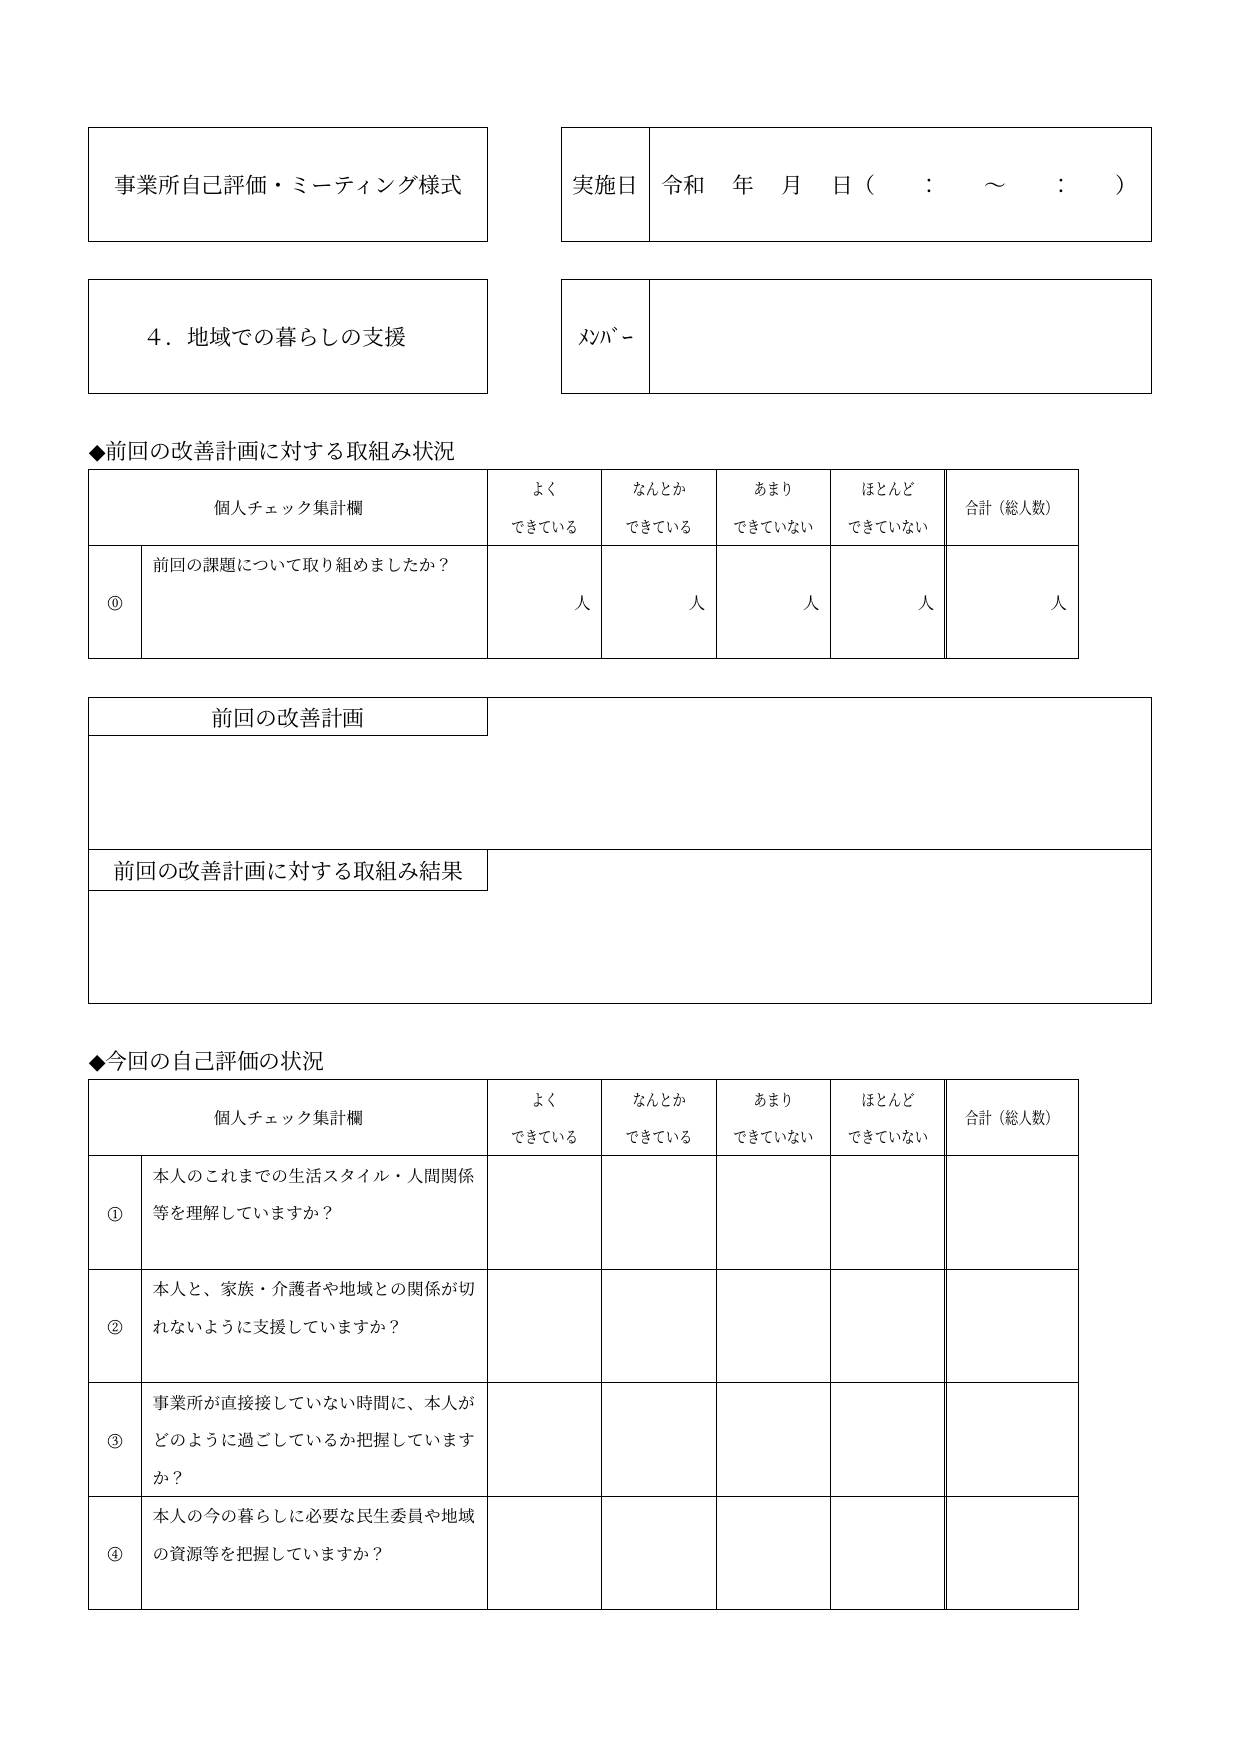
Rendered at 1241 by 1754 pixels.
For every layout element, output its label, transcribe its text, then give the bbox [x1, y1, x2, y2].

table_cell 事業所が直接接していない時間に、本人がどのように過ごしているか把握していますか？ [142, 1383, 487, 1496]
text ◆今回の自己評価の状況 [89, 1042, 1152, 1079]
table_cell ③ [89, 1383, 141, 1496]
table_header よく できている [488, 470, 601, 545]
table_cell [488, 1497, 601, 1609]
table_header 合計（総人数） [947, 470, 1078, 545]
table_header 前回の改善計画 [89, 698, 487, 735]
table_cell [602, 1270, 716, 1382]
table_header [488, 698, 1151, 735]
table_cell [717, 1383, 830, 1496]
table_header 個人チェック集計欄 [89, 1080, 487, 1155]
table_cell [947, 1383, 1078, 1496]
table_cell ⓪ [89, 546, 141, 658]
table_header ほとんど できていない [831, 470, 944, 545]
table_header なんとか できている [602, 1080, 716, 1155]
table_cell 人 [831, 546, 944, 658]
table_cell 人 [602, 546, 716, 658]
table_cell ② [89, 1270, 141, 1382]
table_cell [831, 1497, 944, 1609]
table_header あまり できていない [717, 470, 830, 545]
table_cell [831, 1156, 944, 1269]
table_cell [717, 1270, 830, 1382]
table_cell 前回の課題について取り組めましたか？ [142, 546, 487, 658]
table_header 事業所自己評価・ミーティング様式 [89, 128, 487, 241]
table_cell [488, 1156, 601, 1269]
table_header [488, 127, 561, 241]
table_header 個人チェック集計欄 [89, 470, 487, 545]
table_header ほとんど できていない [831, 1080, 944, 1155]
table_cell [717, 1156, 830, 1269]
table_cell ① [89, 1156, 141, 1269]
table_cell [488, 1383, 601, 1496]
table_cell 本人の今の暮らしに必要な民生委員や地域の資源等を把握していますか？ [142, 1497, 487, 1609]
table_cell 人 [717, 546, 830, 658]
table_cell [947, 1497, 1078, 1609]
table_cell [488, 1270, 601, 1382]
table_header よく できている [488, 1080, 601, 1155]
table_cell [947, 1270, 1078, 1382]
table_header [488, 279, 561, 393]
table_cell [602, 1156, 716, 1269]
table_cell 前回の改善計画に対する取組み結果 [89, 850, 487, 889]
table_cell [89, 890, 1151, 1003]
table_cell [488, 850, 1151, 889]
table_header 令和 年 月 日（ ： ～ ： ） [650, 128, 1151, 241]
table_cell [602, 1383, 716, 1496]
table_header [650, 280, 1151, 393]
table_cell [831, 1270, 944, 1382]
table_header なんとか できている [602, 470, 716, 545]
table_cell 人 [947, 546, 1078, 658]
table_cell [947, 1156, 1078, 1269]
table_header ４．地域での暮らしの支援 [89, 280, 487, 393]
table_header ﾒﾝﾊﾞｰ [562, 280, 649, 393]
table_cell [831, 1383, 944, 1496]
table_header 合計（総人数） [947, 1080, 1078, 1155]
table_header 実施日 [562, 128, 649, 241]
table_cell 人 [488, 546, 601, 658]
table_cell [89, 735, 1151, 849]
table_cell 本人のこれまでの生活スタイル・人間関係等を理解していますか？ [142, 1156, 487, 1269]
table_cell [717, 1497, 830, 1609]
table_cell 本人と、家族・介護者や地域との関係が切れないように支援していますか？ [142, 1270, 487, 1382]
text ◆前回の改善計画に対する取組み状況 [89, 431, 1152, 469]
table_cell [602, 1497, 716, 1609]
table_cell ④ [89, 1497, 141, 1609]
table_header あまり できていない [717, 1080, 830, 1155]
